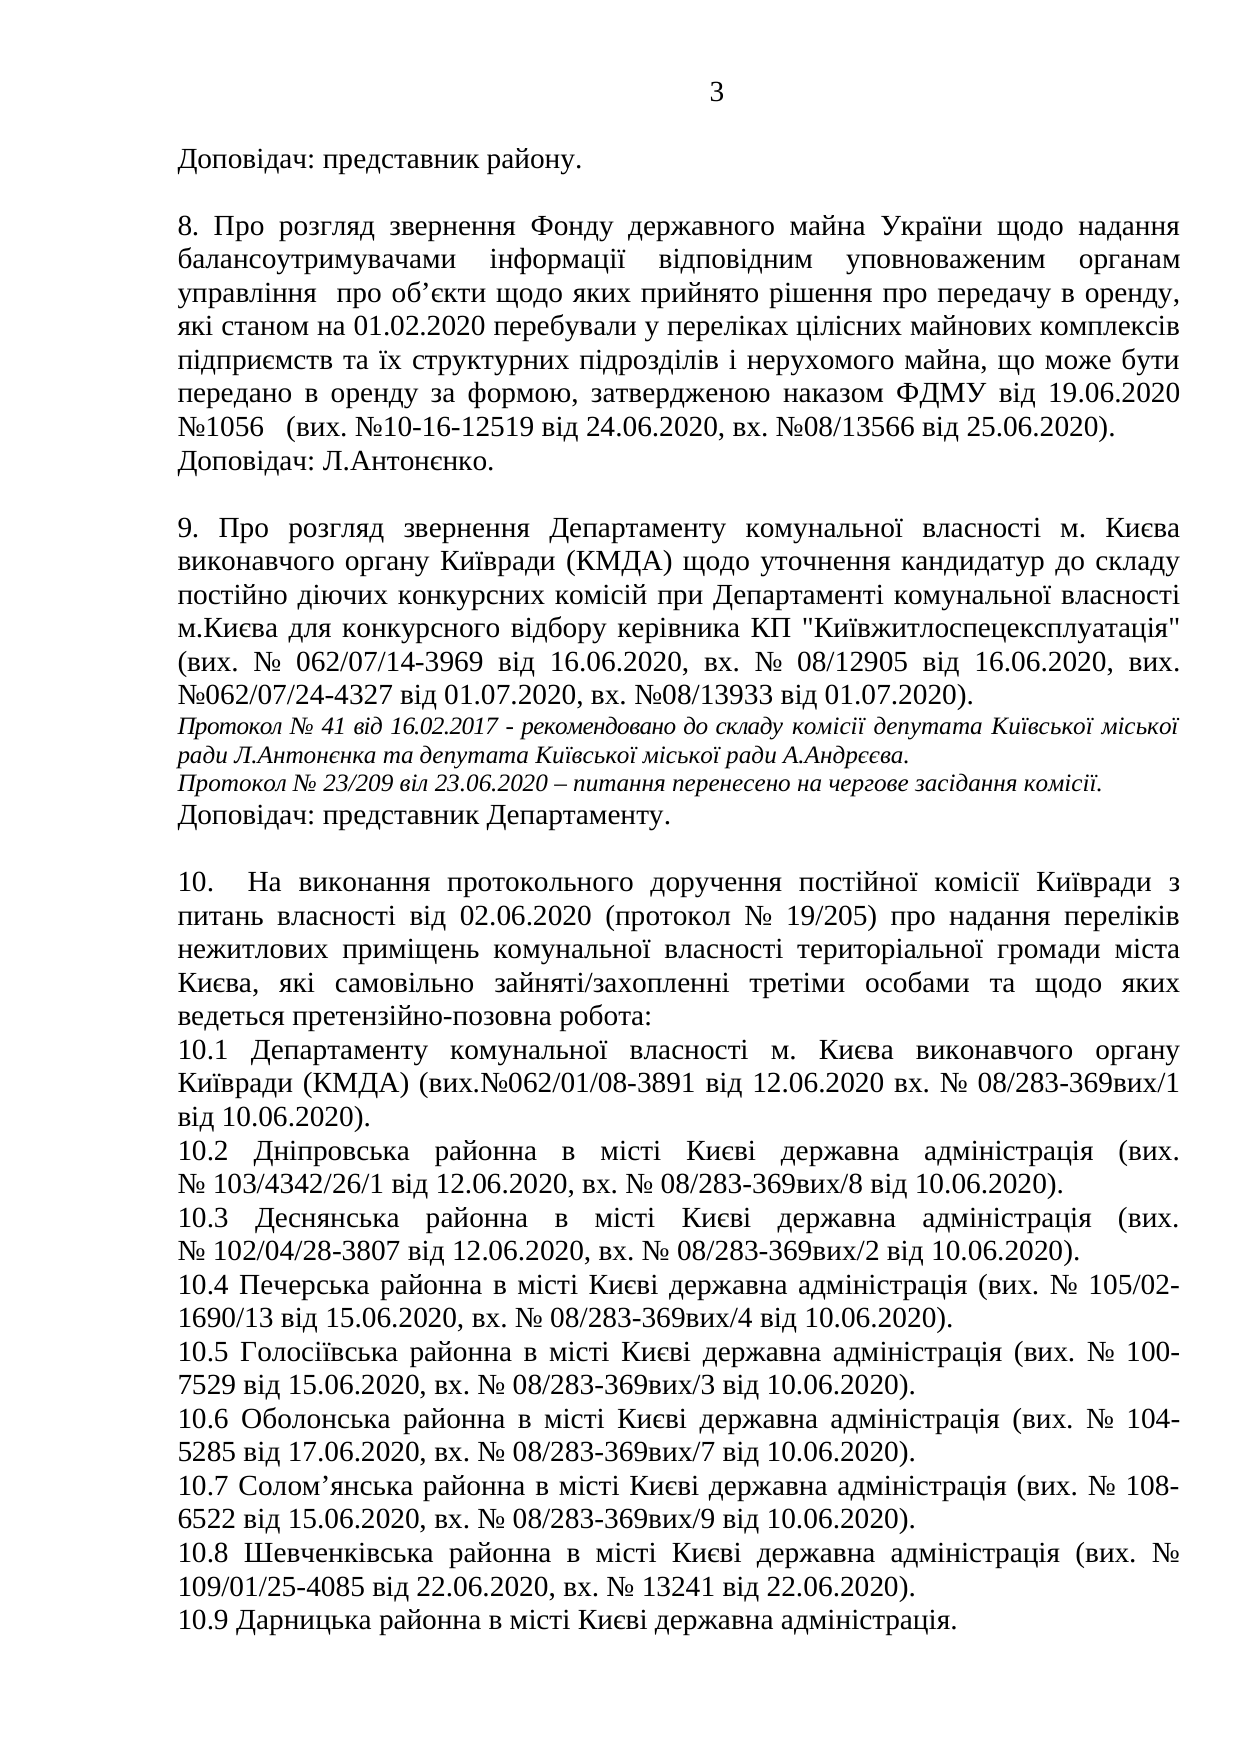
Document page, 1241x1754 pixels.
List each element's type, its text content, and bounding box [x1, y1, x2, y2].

text 8. Про розгляд звернення Фонду державного майна України щодо надання балансоутримувачами інформації відповідним уповноваженим органам управління про об’єкти щодо яких прийнято рішення про передачу в оренду, які станом на 01.02.2020 перебували у переліках цілісних майнових комплексів підприємств та їх структурних підрозділів і нерухомого майна, що може бути передано в оренду за формою, затвердженою наказом ФДМУ від 19.06.2020 №1056 (вих. №10-16-12519 від 24.06.2020, вх. №08/13566 від 25.06.2020). [177, 208, 1181, 443]
text Протокол № 23/209 віл 23.06.2020 – питання перенесено на чергове засідання комісії. [177, 768, 1181, 797]
text 10.8 Шевченківська районна в місті Києві державна адміністрація (вих. № 109/01/25-4085 від 22.06.2020, вх. № 13241 від 22.06.2020). [177, 1535, 1181, 1602]
text 10.1 Департаменту комунальної власності м. Києва виконавчого органу Київради (КМДА) (вих.№062/01/08-3891 від 12.06.2020 вх. № 08/283-369вих/1 від 10.06.2020). [177, 1032, 1181, 1133]
text 10.6 Оболонська районна в місті Києві державна адміністрація (вих. № 104-5285 від 17.06.2020, вх. № 08/283-369вих/7 від 10.06.2020). [177, 1401, 1181, 1468]
text 10.5 Голосіївська районна в місті Києві державна адміністрація (вих. № 100-7529 від 15.06.2020, вх. № 08/283-369вих/3 від 10.06.2020). [177, 1334, 1181, 1401]
text Доповідач: представник Департаменту. [177, 797, 1181, 831]
text 10. На виконання протокольного доручення постійної комісії Київради з питань власності від 02.06.2020 (протокол № 19/205) про надання переліків нежитлових приміщень комунальної власності територіальної громади міста Києва, які самовільно зайняті/захопленні третіми особами та щодо яких ведеться претензійно-позовна робота: [177, 864, 1181, 1032]
text Доповідач: Л.Антонєнко. [177, 443, 1181, 476]
text Доповідач: представник району. [177, 141, 1181, 174]
text 9. Про розгляд звернення Департаменту комунальної власності м. Києва виконавчого органу Київради (КМДА) щодо уточнення кандидатур до складу постійно діючих конкурсних комісій при Департаменті комунальної власності м.Києва для конкурсного відбору керівника КП "Київжитлоспецексплуатація" (вих. № 062/07/14-3969 від 16.06.2020, вх. № 08/12905 від 16.06.2020, вих. №062/07/24-4327 від 01.07.2020, вх. №08/13933 від 01.07.2020). [177, 510, 1181, 711]
text 10.2 Дніпровська районна в місті Києві державна адміністрація (вих. № 103/4342/26/1 від 12.06.2020, вх. № 08/283-369вих/8 від 10.06.2020). [177, 1133, 1181, 1200]
text 10.7 Солом’янська районна в місті Києві державна адміністрація (вих. № 108-6522 від 15.06.2020, вх. № 08/283-369вих/9 від 10.06.2020). [177, 1468, 1181, 1535]
text 10.9 Дарницька районна в місті Києві державна адміністрація. [177, 1602, 1181, 1636]
text 10.3 Деснянська районна в місті Києві державна адміністрація (вих. № 102/04/28-3807 від 12.06.2020, вх. № 08/283-369вих/2 від 10.06.2020). [177, 1200, 1181, 1267]
text Протокол № 41 від 16.02.2017 - рекомендовано до складу комісії депутата Київської міської ради Л.Антонєнка та депутата Київської міської ради А.Андрєєва. [177, 711, 1181, 768]
text 10.4 Печерська районна в місті Києві державна адміністрація (вих. № 105/02-1690/13 від 15.06.2020, вх. № 08/283-369вих/4 від 10.06.2020). [177, 1267, 1181, 1334]
